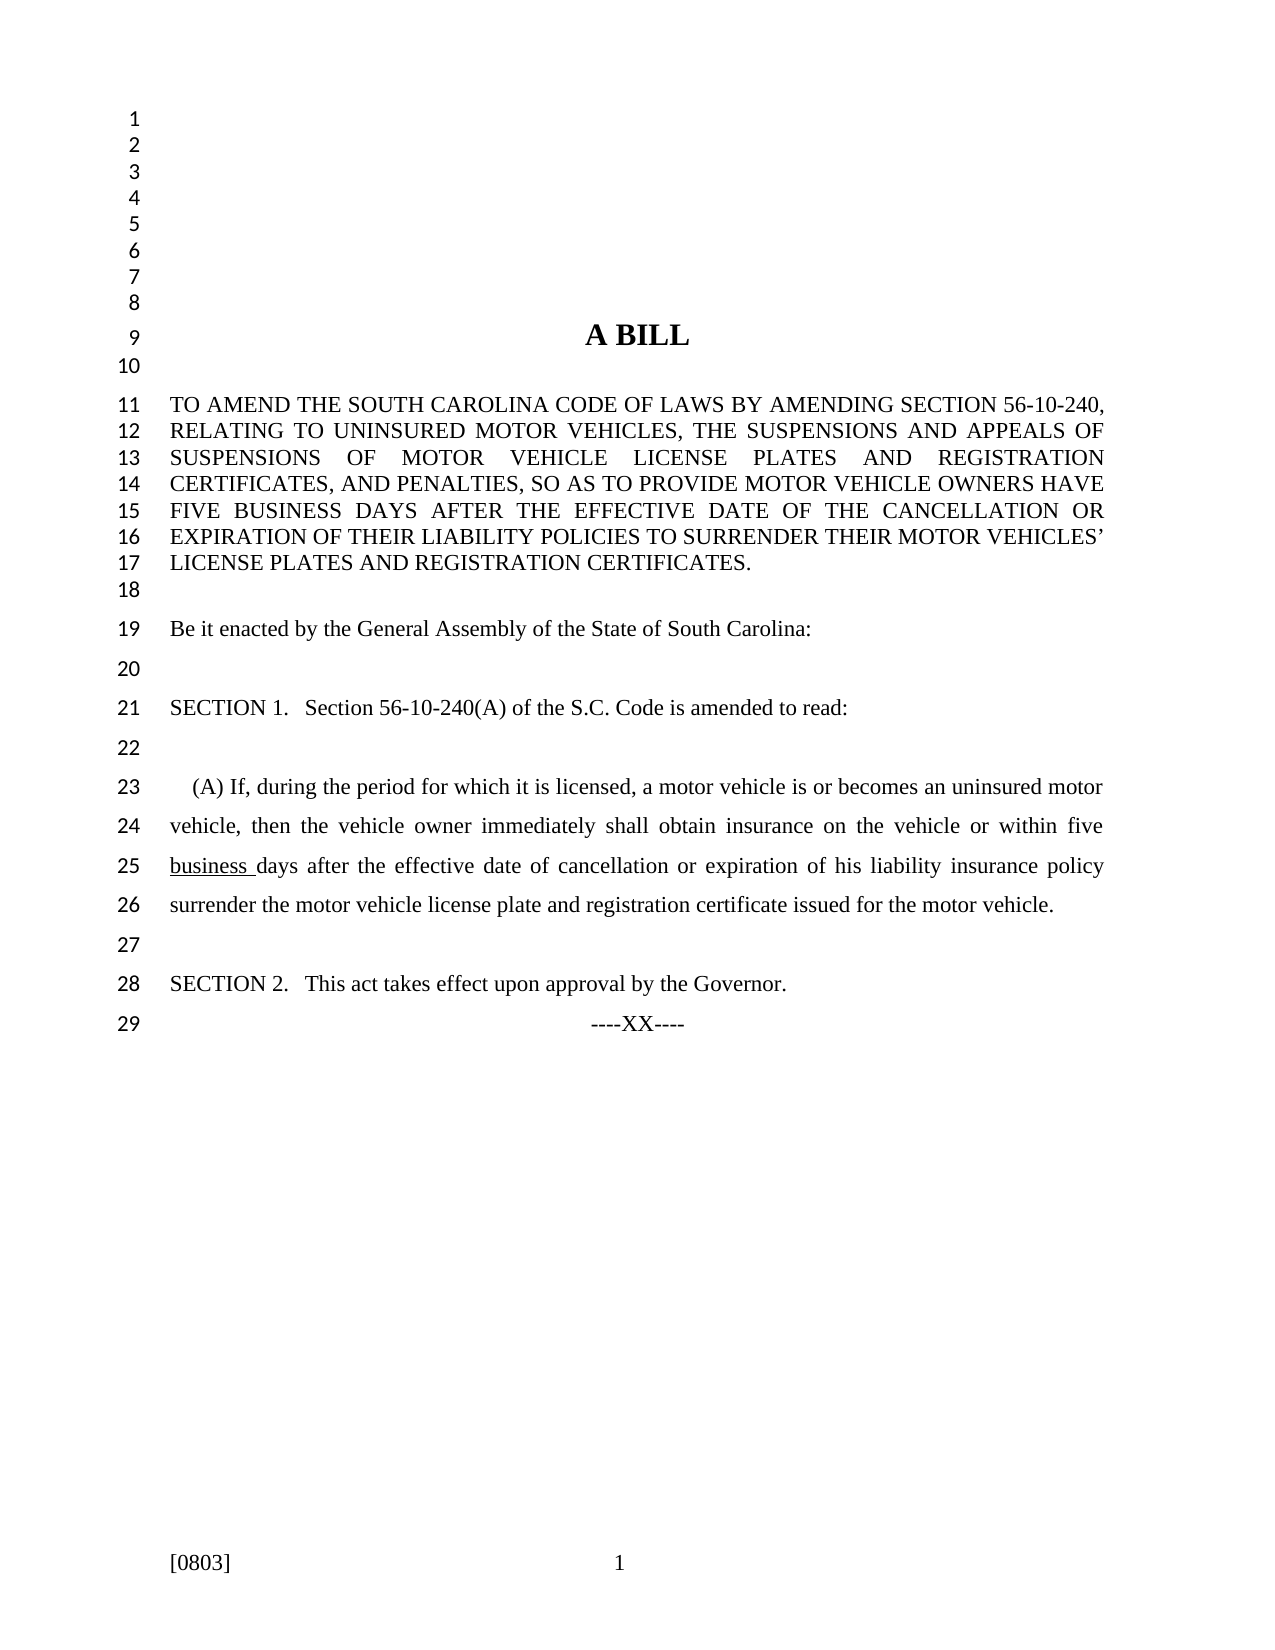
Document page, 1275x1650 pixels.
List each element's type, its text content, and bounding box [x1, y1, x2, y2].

text (A) If, during the period for which it is licensed, a motor vehicle is or becomes an uninsured motor vehicle, then the vehicle owner immediately shall obtain insurance on the vehicle or within five business days after the effective date of cancellation or expiration of his liability insurance policy surrender the motor vehicle license plate and registration certificate issued for the motor vehicle. [169, 773, 1106, 918]
text SECTION 2. This act takes effect upon approval by the Governor. [169, 971, 1106, 997]
text SECTION 1. Section 56-10-240(A) of the S.C. Code is amended to read: [169, 694, 1106, 721]
text ----XX---- [169, 1010, 1106, 1036]
text Be it enacted by the General Assembly of the State of South Carolina: [169, 615, 1106, 642]
text A bill [169, 316, 1106, 352]
